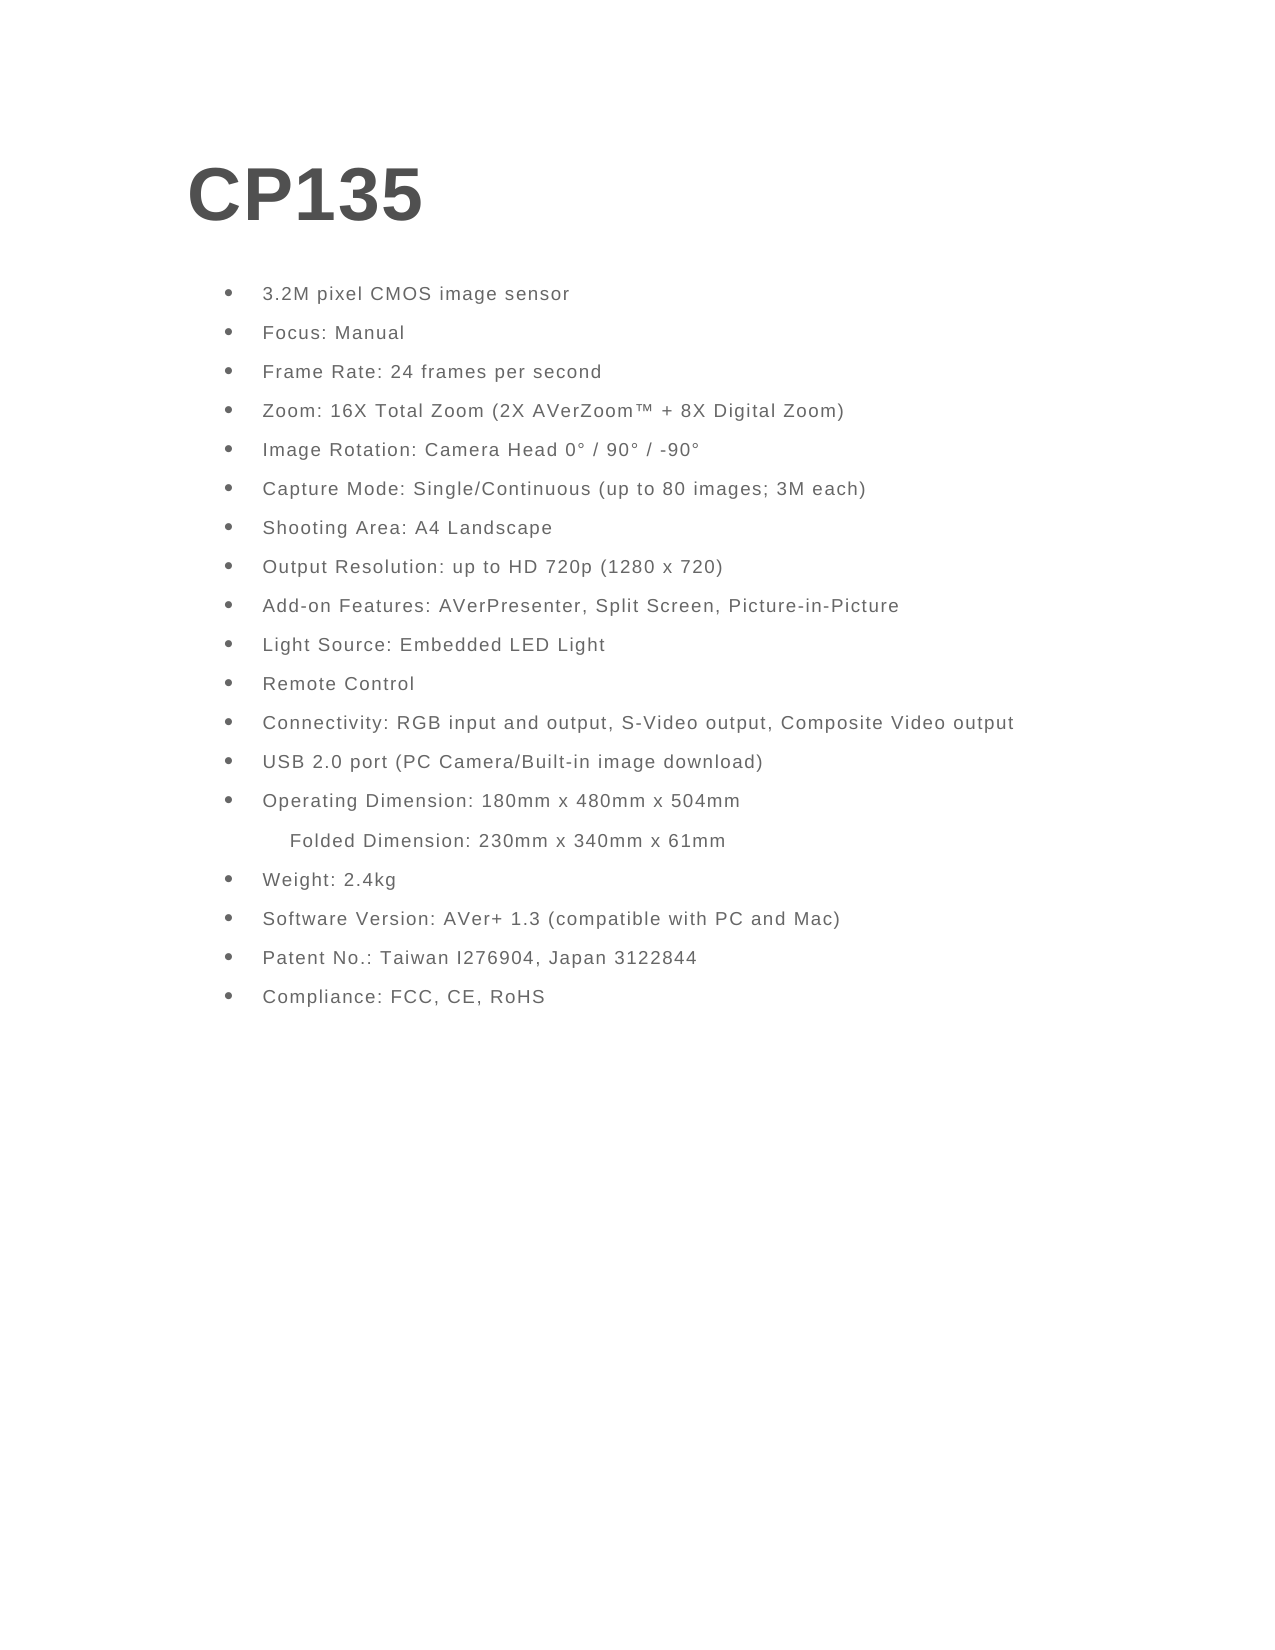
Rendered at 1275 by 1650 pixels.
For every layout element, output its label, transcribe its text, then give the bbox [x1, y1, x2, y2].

list Focus: Manual [225, 304, 1087, 343]
list Light Source: Embedded LED Light [225, 617, 1087, 656]
list Patent No.: Taiwan I276904, Japan 3122844 [225, 929, 1087, 968]
list Shooting Area: A4 Landscape [225, 500, 1087, 539]
list Operating Dimension: 180mm x 480mm x 504mm Folded Dimension: 230mm x 340mm x 61mm [225, 773, 1087, 851]
list Frame Rate: 24 frames per second [225, 343, 1087, 383]
list Software Version: AVer+ 1.3 (compatible with PC and Mac) [225, 890, 1087, 929]
list Weight: 2.4kg [225, 851, 1087, 890]
list USB 2.0 port (PC Camera/Built-in image download) [225, 734, 1087, 773]
list Connectivity: RGB input and output, S-Video output, Composite Video output [225, 695, 1087, 734]
list Output Resolution: up to HD 720p (1280 x 720) [225, 539, 1087, 578]
list 3.2M pixel CMOS image sensor [225, 265, 1087, 304]
list Compliance: FCC, CE, RoHS [225, 968, 1087, 1008]
list Capture Mode: Single/Continuous (up to 80 images; 3M each) [225, 461, 1087, 500]
list Zoom: 16X Total Zoom (2X AVerZoom™ + 8X Digital Zoom) [225, 383, 1087, 422]
list Add-on Features: AVerPresenter, Split Screen, Picture-in-Picture [225, 578, 1087, 617]
text CP135 [187, 150, 1087, 236]
list Image Rotation: Camera Head 0° / 90° / -90° [225, 422, 1087, 461]
list Remote Control [225, 656, 1087, 695]
